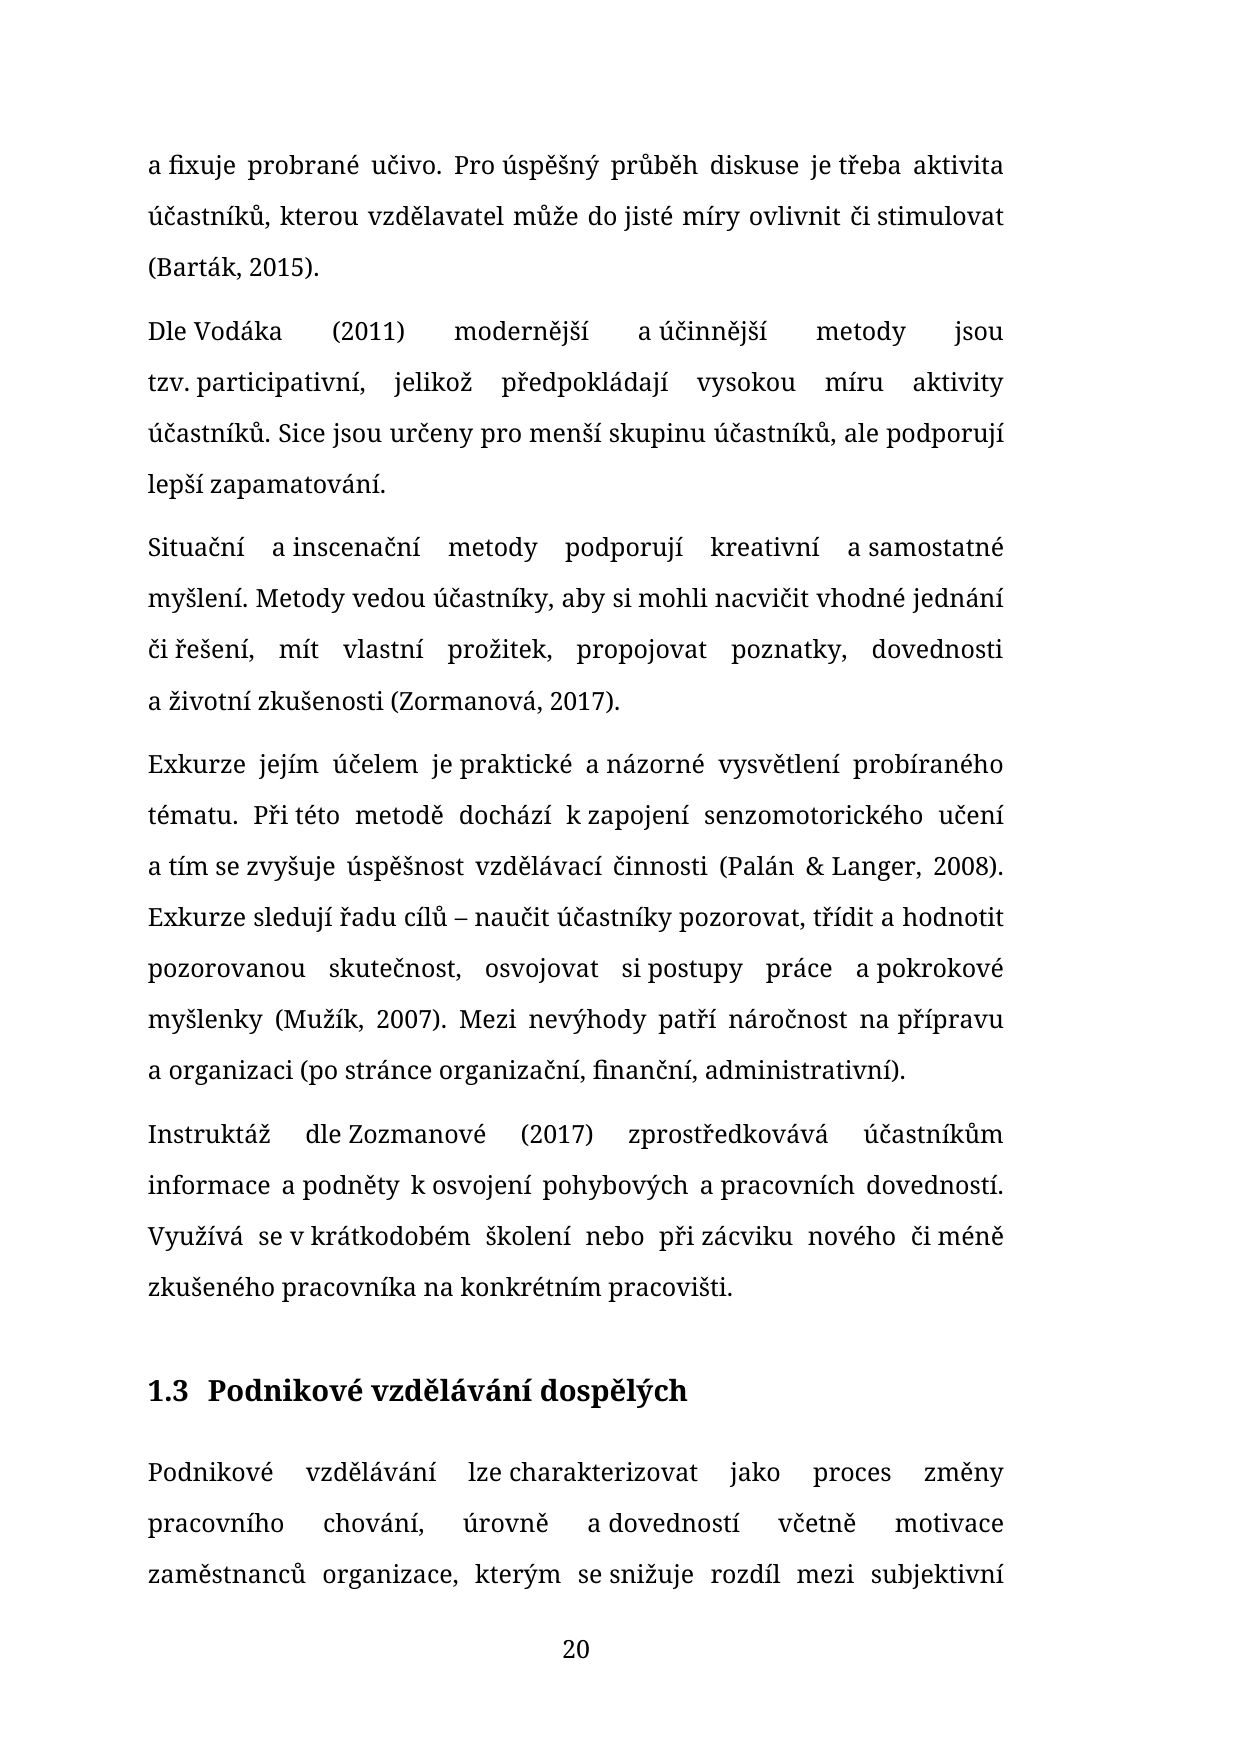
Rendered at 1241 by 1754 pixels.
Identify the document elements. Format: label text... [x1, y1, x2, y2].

text Dle Vodáka (2011) modernější a účinnější metody jsou tzv. participativní, jelikož předpokládají vysokou míru aktivity účastníků. Sice jsou určeny pro menší skupinu účastníků, ale podporují lepší zapamatování. [148, 313, 1004, 501]
subtitle Podnikové vzdělávání dospělých [148, 1371, 1004, 1410]
text Situační a inscenační metody podporují kreativní a samostatné myšlení. Metody vedou účastníky, aby si mohli nacvičit vhodné jednání či řešení, mít vlastní prožitek, propojovat poznatky, dovednosti a životní zkušenosti (Zormanová, 2017). [148, 530, 1004, 717]
text Instruktáž dle Zozmanové (2017) zprostředkovává účastníkům informace a podněty k osvojení pohybových a pracovních dovedností. Využívá se v krátkodobém školení nebo při zácviku nového či méně zkušeného pracovníka na konkrétním pracovišti. [148, 1116, 1004, 1304]
text Exkurze jejím účelem je praktické a názorné vysvětlení probíraného tématu. Při této metodě dochází k zapojení senzomotorického učení a tím se zvyšuje úspěšnost vzdělávací činnosti (Palán & Langer, 2008). Exkurze sledují řadu cílů – naučit účastníky pozorovat, třídit a hodnotit pozorovanou skutečnost, osvojovat si postupy práce a pokrokové myšlenky (Mužík, 2007). Mezi nevýhody patří náročnost na přípravu a organizaci (po stránce organizační, finanční, administrativní). [148, 747, 1004, 1087]
